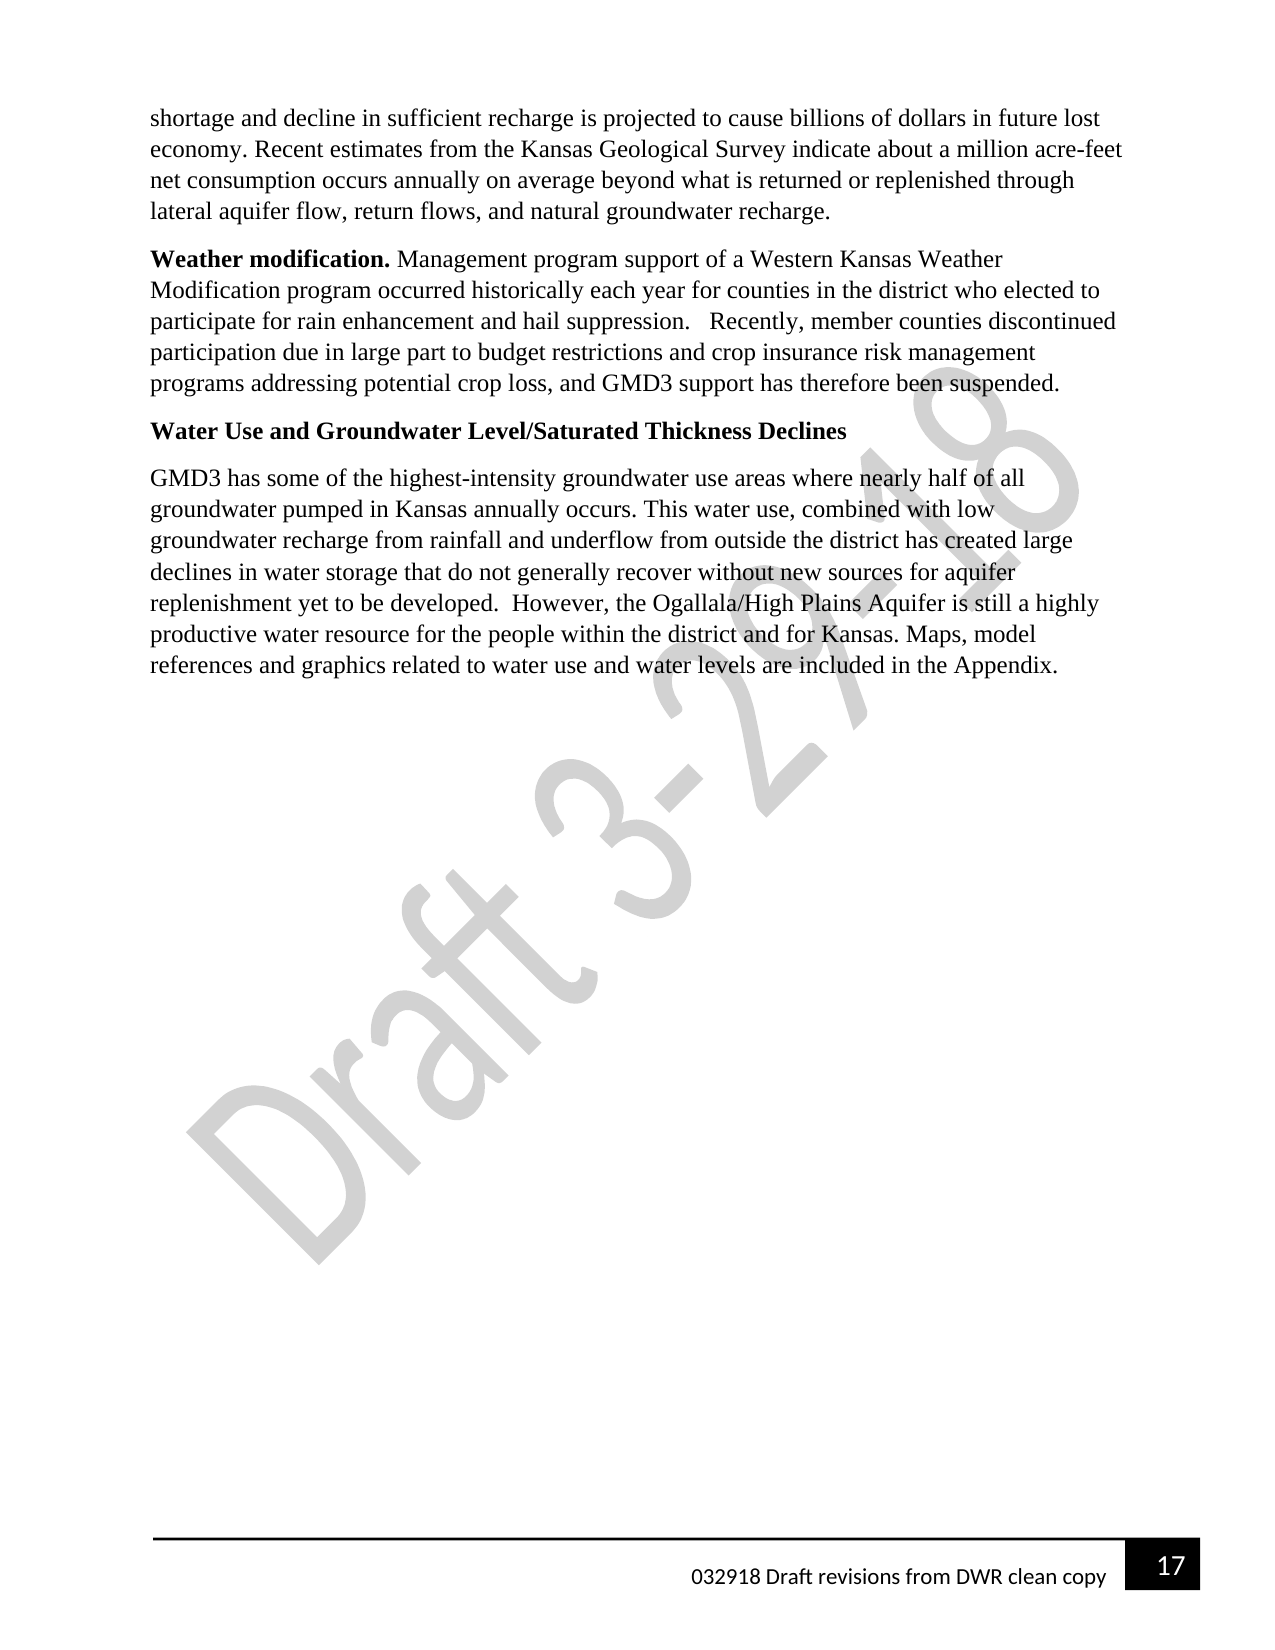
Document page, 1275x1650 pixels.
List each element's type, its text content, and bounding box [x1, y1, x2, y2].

subtitle Water Use and ter Level/Saturated Thickness Declines [150, 416, 1125, 444]
text Management program support of a Western Kansas Weather Modification program occurred historically each year for counties in the district who elected to participate for rain enhancement and hail suppression. Recently, member counties discontinued participation due in large part to budget restrictions and crop insurance risk management programs addressing potential crop loss, and GMD3 support has been suspended. [150, 244, 1125, 397]
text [150, 103, 1125, 225]
text GMD3 has some of the highest-intensity groundwater use areas in Kansas. This water use, combined with low recharge from rainfall has created large declines in water storage that do not generally recover the Ogallala/High Plains Aquifer is still a highly productive water resource for the people within the district. Maps and graphics related to water use and water levels are included in the Appendix. [150, 463, 1125, 678]
